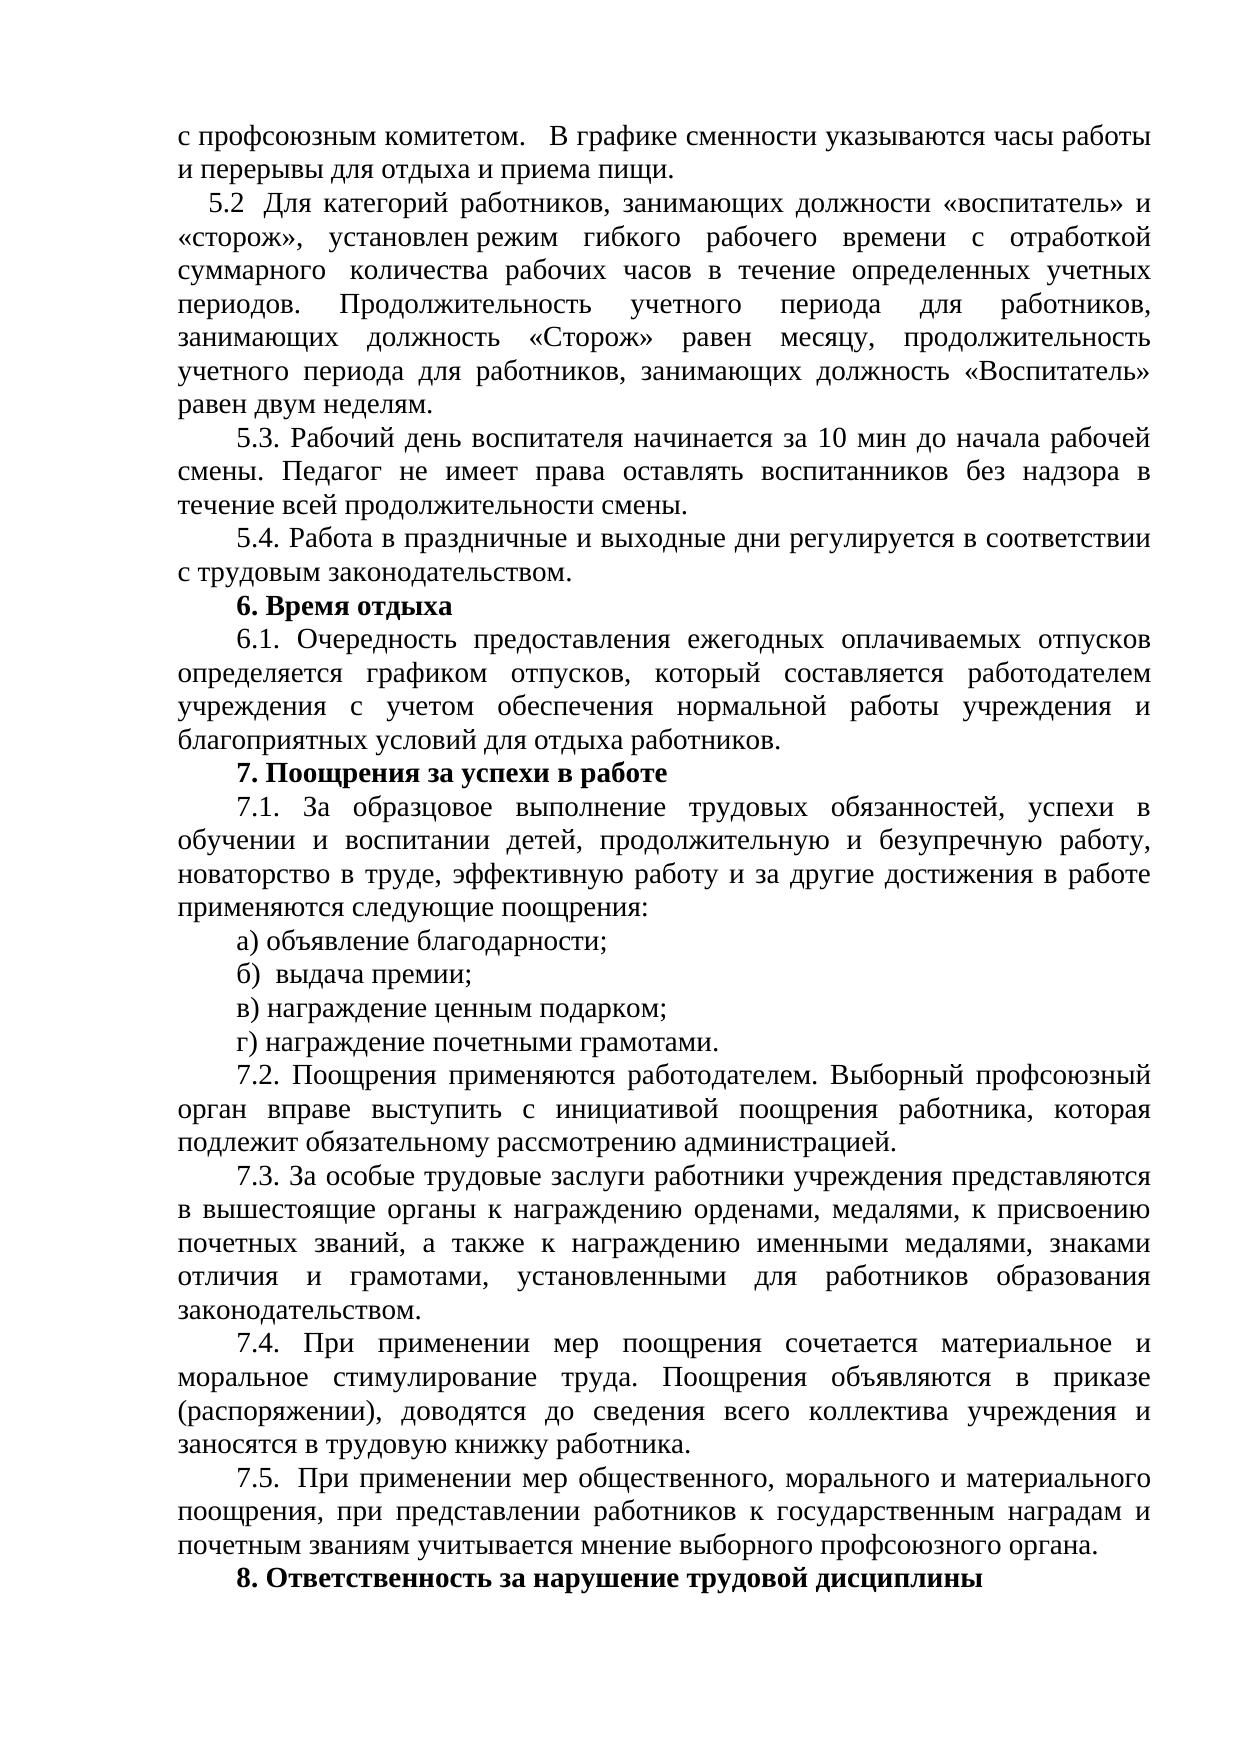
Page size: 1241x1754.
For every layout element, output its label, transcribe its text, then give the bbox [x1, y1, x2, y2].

text 7.2. Поощрения применяются работодателем. Выборный профсоюзный орган вправе выступить с инициативой поощрения работника, которая подлежит обязательному рассмотрению администрацией. [177, 1057, 1152, 1158]
text 5.3. Рабочий день воспитателя начинается за 10 мин до начала рабочей смены. Педагог не имеет права оставлять воспитанников без надзора в течение всей продолжительности смены. [177, 420, 1152, 521]
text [177, 118, 1152, 185]
text 6.1. Очередность предоставления ежегодных оплачиваемых отпусков определяется графиком отпусков, который составляется работодателем учреждения с учетом обеспечения нормальной работы учреждения и благоприятных условий для отдыха работников. [177, 621, 1152, 755]
text 7.3. За особые трудовые заслуги работники учреждения представляются в вышестоящие органы к награждению орденами, медалями, к присвоению почетных званий, а также к награждению именными медалями, знаками отличия и грамотами, установленными для работников образования законодательством. [177, 1158, 1152, 1326]
text 8. Ответственность за нарушение трудовой дисциплины [177, 1560, 1152, 1594]
text 5.4. Работа в праздничные и выходные дни регулируется в соответствии с трудовым законодательством. [177, 521, 1152, 588]
text 6. Время отдыха [177, 588, 1152, 621]
text 7.4. При применении мер поощрения сочетается материальное и моральное стимулирование труда. Поощрения объявляются в приказе (распоряжении), доводятся до сведения всего коллектива учреждения и заносятся в трудовую книжку работника. [177, 1326, 1152, 1460]
text 7. Поощрения за успехи в работе [177, 755, 1152, 789]
text 7.5. При применении мер общественного, морального и материального поощрения, при представлении работников к государственным наградам и почетным званиям учитывается мнение выборного профсоюзного органа. [177, 1460, 1152, 1560]
text а) объявление благодарности; [177, 923, 1152, 957]
text г) награждение почетными грамотами. [177, 1024, 1152, 1057]
text 5.2 Для категорий работников, занимающих должности «воспитатель» и «сторож», установлен режим гибкого рабочего времени с отработкой суммарного количества рабочих часов в течение определенных учетных периодов. Продолжительность учетного периода для работников, занимающих должность «Сторож» равен месяцу, продолжительность учетного периода для работников, занимающих должность «Воспитатель» равен двум неделям. [177, 185, 1152, 420]
text б) выдача премии; [177, 957, 1152, 990]
text в) награждение ценным подарком; [177, 990, 1152, 1024]
text 7.1. За образцовое выполнение трудовых обязанностей, успехи в обучении и воспитании детей, продолжительную и безупречную работу, новаторство в труде, эффективную работу и за другие достижения в работе применяются следующие поощрения: [177, 789, 1152, 923]
